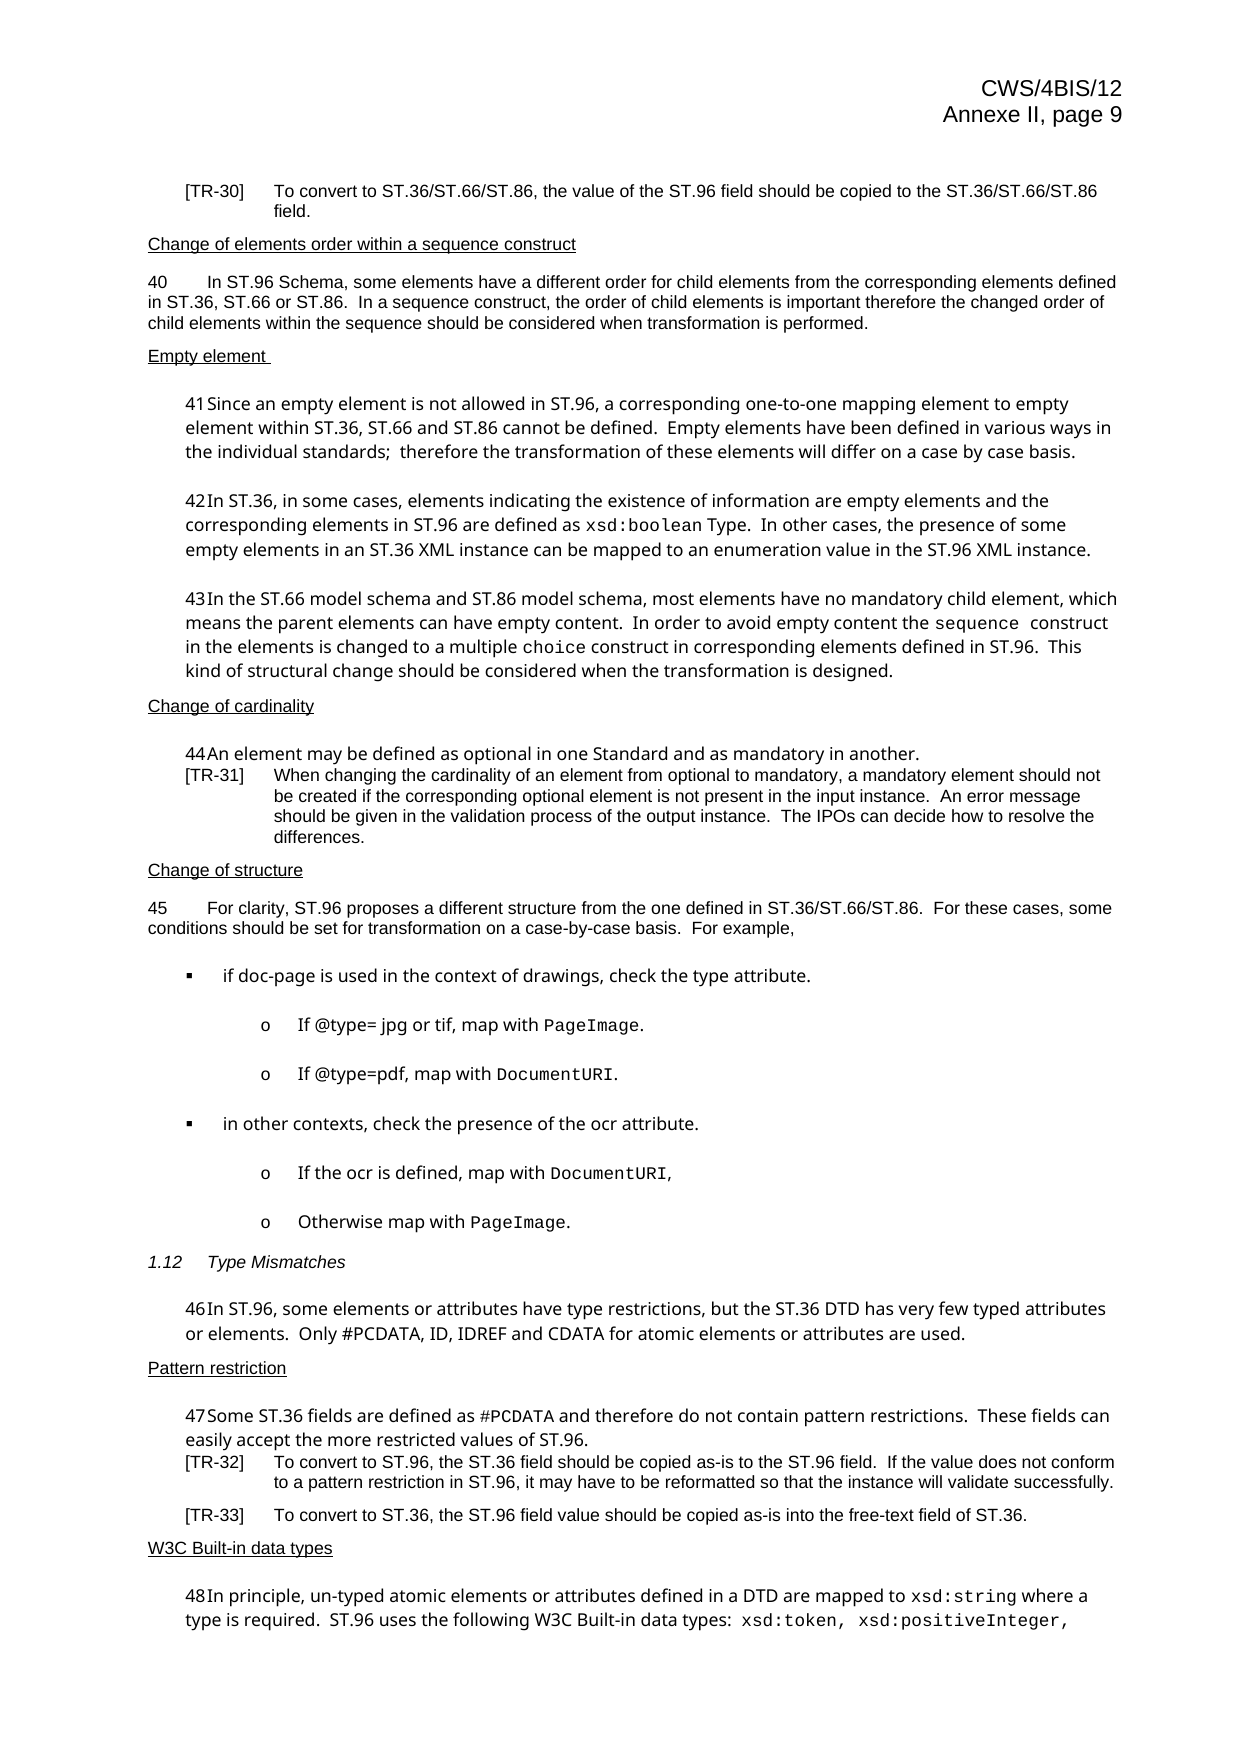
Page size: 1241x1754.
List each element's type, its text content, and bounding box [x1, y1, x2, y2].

subtitle Empty element [148, 346, 1122, 366]
list If the ocr is defined, map with DocumentURI, [260, 1160, 1122, 1184]
text In the ST.66 model schema and ST.86 model schema, most elements have no mandatory child element, which means the parent elements can have empty content. In order to avoid empty content the sequence construct in the elements is changed to a multiple choice construct in corresponding elements defined in ST.96. This kind of structural change should be considered when the transformation is designed. [185, 586, 1122, 683]
subtitle Type Mismatches [148, 1251, 1122, 1272]
text For clarity, ST.96 proposes a different structure from the one defined in ST.36/ST.66/ST.86. For these cases, some conditions should be set for transformation on a case-by-case basis. For example, [148, 897, 1122, 938]
subtitle Change of cardinality [148, 696, 1122, 716]
subtitle W3C Built-in data types [148, 1538, 1122, 1558]
text [TR-31] When changing the cardinality of an element from optional to mandatory, a mandatory element should not be created if the corresponding optional element is not present in the input instance. An error message should be given in the validation process of the output instance. The IPOs can decide how to resolve the differences. [185, 765, 1122, 847]
list If @type= jpg or tif, map with PageImage. [260, 1012, 1122, 1037]
text [TR-33] To convert to ST.36, the ST.96 field value should be copied as-is into the free-text field of ST.36. [185, 1505, 1122, 1525]
text [TR-30] To convert to ST.36/ST.66/ST.86, the value of the ST.96 field should be copied to the ST.36/ST.66/ST.86 field. [185, 180, 1122, 221]
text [185, 1583, 1122, 1632]
list in other contexts, check the presence of the ocr attribute. [185, 1111, 1122, 1135]
subtitle Pattern restriction [148, 1358, 1122, 1378]
subtitle Change of structure [148, 859, 1122, 880]
text An element may be defined as optional in one Standard and as mandatory in another. [185, 741, 1122, 765]
text [TR-32] To convert to ST.96, the ST.36 field should be copied as-is to the ST.96 field. If the value does not conform to a pattern restriction in ST.96, it may have to be reformatted so that the instance will validate successfully. [185, 1451, 1122, 1492]
subtitle Change of elements order within a sequence construct [148, 234, 1122, 254]
text In ST.36, in some cases, elements indicating the existence of information are empty elements and the corresponding elements in ST.96 are defined as xsd:boolean Type. In other cases, the presence of some empty elements in an ST.36 XML instance can be mapped to an enumeration value in the ST.96 XML instance. [185, 488, 1122, 561]
list Otherwise map with PageImage. [260, 1209, 1122, 1234]
text In ST.96 Schema, some elements have a different order for child elements from the corresponding elements defined in ST.36, ST.66 or ST.86. In a sequence construct, the order of child elements is important therefore the changed order of child elements within the sequence should be considered when transformation is performed. [148, 272, 1122, 333]
text Some ST.36 fields are defined as #PCDATA and therefore do not contain pattern restrictions. These fields can easily accept the more restricted values of ST.96. [185, 1403, 1122, 1451]
text Since an empty element is not allowed in ST.96, a corresponding one-to-one mapping element to empty element within ST.36, ST.66 and ST.86 cannot be defined. Empty elements have been defined in various ways in the individual standards; therefore the transformation of these elements will differ on a case by case basis. [185, 391, 1122, 463]
text In ST.96, some elements or attributes have type restrictions, but the ST.36 DTD has very few typed attributes or elements. Only #PCDATA, ID, IDREF and CDATA for atomic elements or attributes are used. [185, 1297, 1122, 1345]
list If @type=pdf, map with DocumentURI. [260, 1062, 1122, 1086]
list if doc-page is used in the context of drawings, check the type attribute. [185, 963, 1122, 987]
